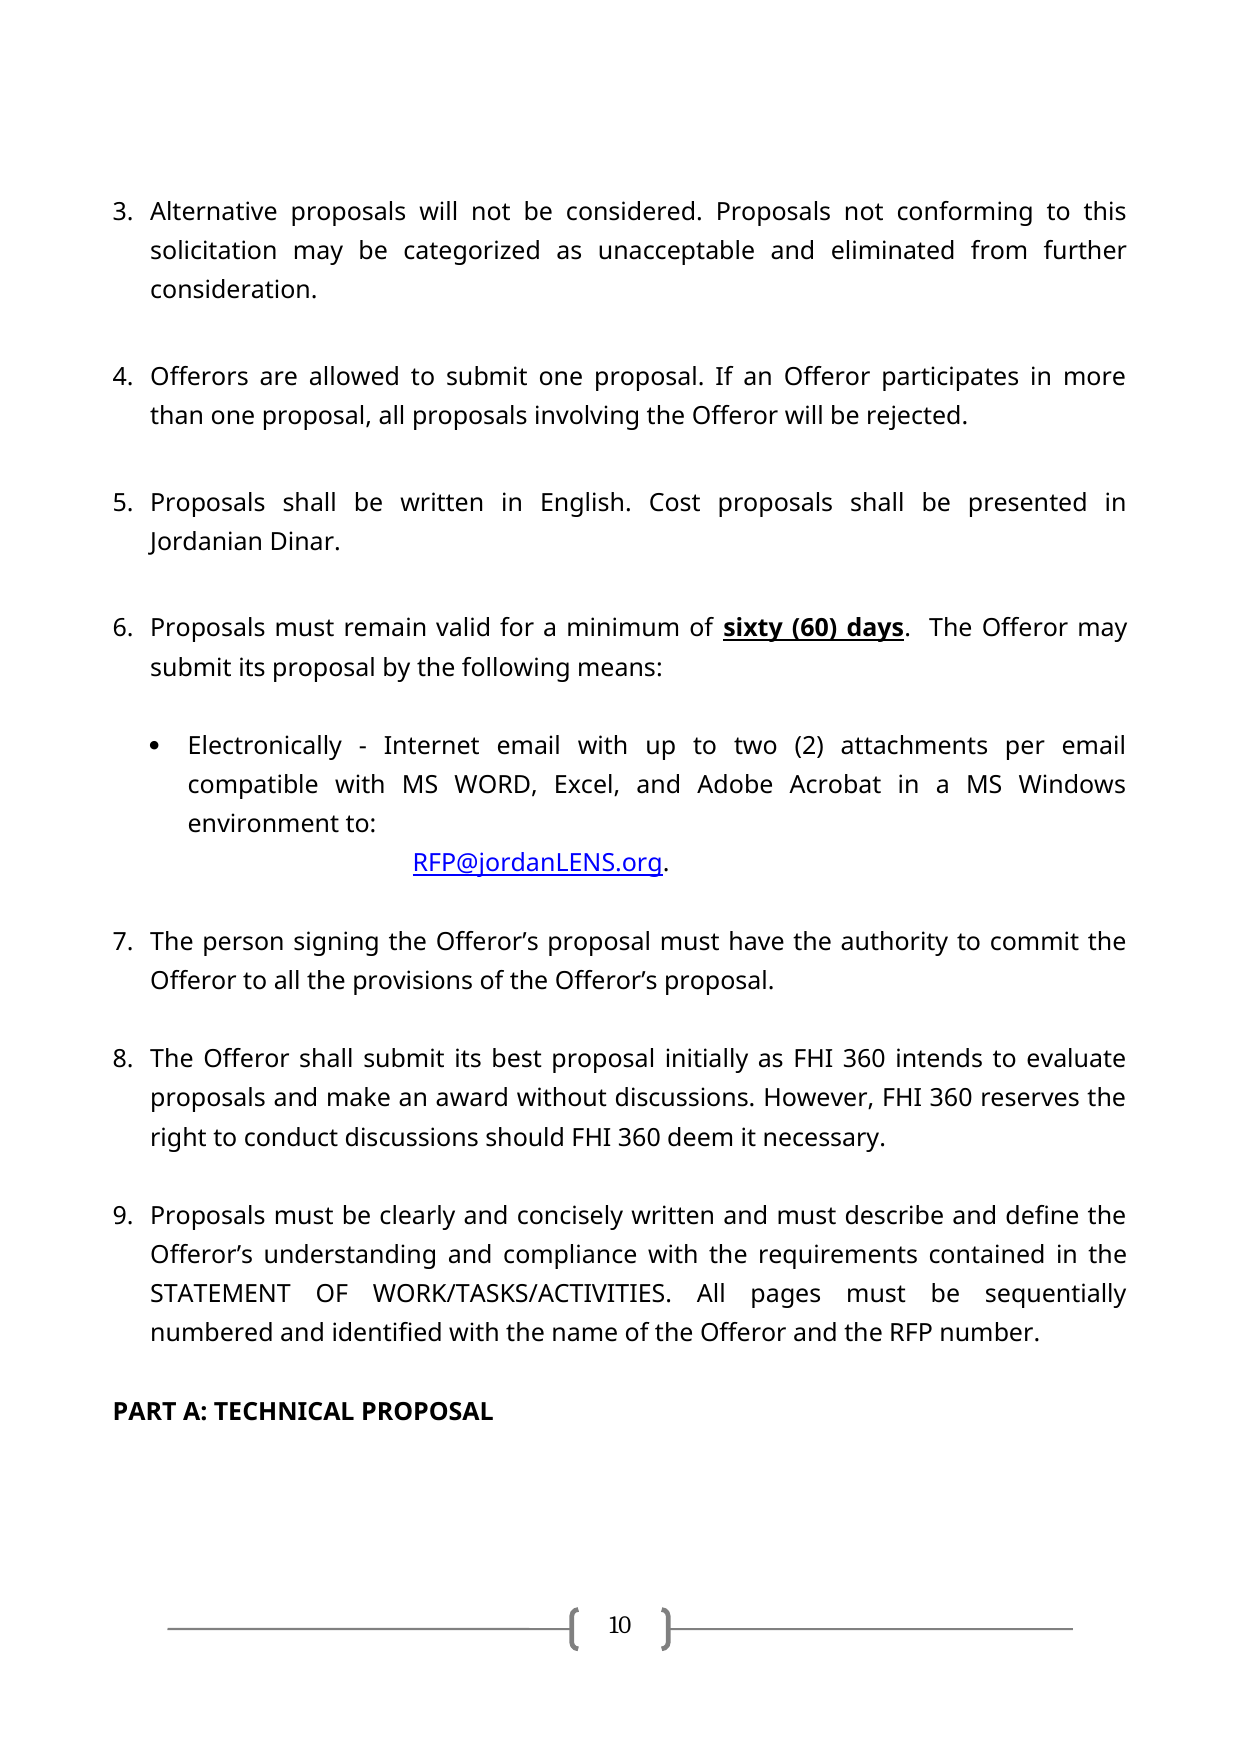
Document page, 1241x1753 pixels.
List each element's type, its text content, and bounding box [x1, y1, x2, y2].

text PART A: TECHNICAL PROPOSAL [112, 1393, 1128, 1427]
list The person signing the Offeror’s proposal must have the authority to commit the Offeror to all the provisions of the Offeror’s proposal. [112, 923, 1128, 997]
subtitle Proposals shall be written in English. Cost proposals shall be presented in Jordanian Dinar. [112, 484, 1128, 557]
list Electronically - Internet email with up to two (2) attachments per email compatible with MS WORD, Excel, and Adobe Acrobat in a MS Windows environment to: [150, 727, 1128, 840]
subtitle Offerors are allowed to submit one proposal. If an Offeror participates in more than one proposal, all proposals involving the Offeror will be rejected. [112, 358, 1128, 432]
subtitle Proposals must remain valid for a minimum of sixty (60) days. The Offeror may submit its proposal by the following means: [112, 610, 1128, 683]
subtitle Alternative proposals will not be considered. Proposals not conforming to this solicitation may be categorized as unacceptable and eliminated from further consideration. [112, 193, 1128, 306]
list Proposals must be clearly and concisely written and must describe and define the Offeror’s understanding and compliance with the requirements contained in the STATEMENT OF WORK/TASKS/ACTIVITIES. All pages must be sequentially numbered and identified with the name of the Offeror and the RFP number. [112, 1197, 1128, 1349]
text RFP@jordanLENS.org. [412, 845, 1128, 879]
list The Offeror shall submit its best proposal initially as FHI 360 intends to evaluate proposals and make an award without discussions. However, FHI 360 reserves the right to conduct discussions should FHI 360 deem it necessary. [112, 1041, 1128, 1153]
